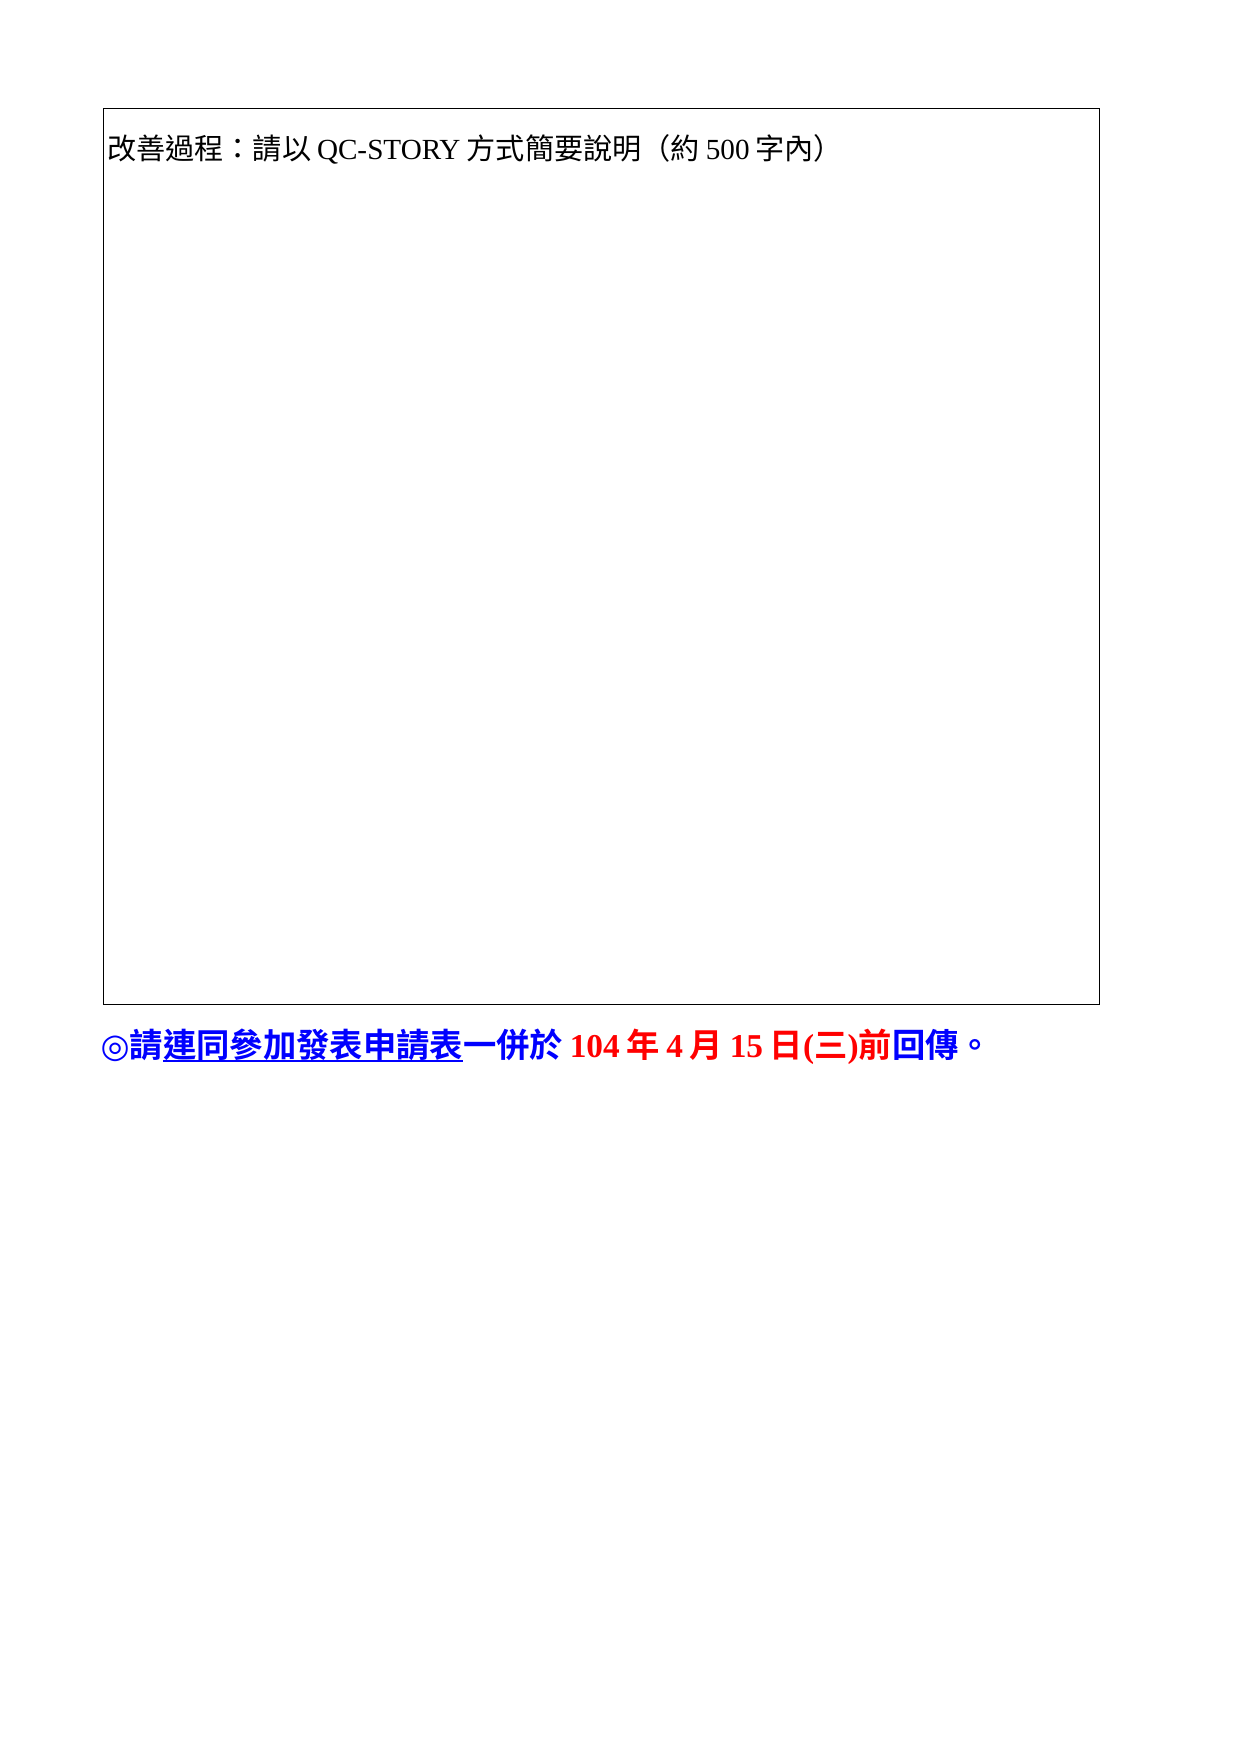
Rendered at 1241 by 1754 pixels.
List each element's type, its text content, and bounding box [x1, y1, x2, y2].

table_cell 改善過程：請以QC-STORY方式簡要說明（約500字內） [104, 109, 1099, 1004]
text ◎請連同參加發表申請表一併於104年4月15日(三)前回傳。 [100, 1005, 1140, 1080]
